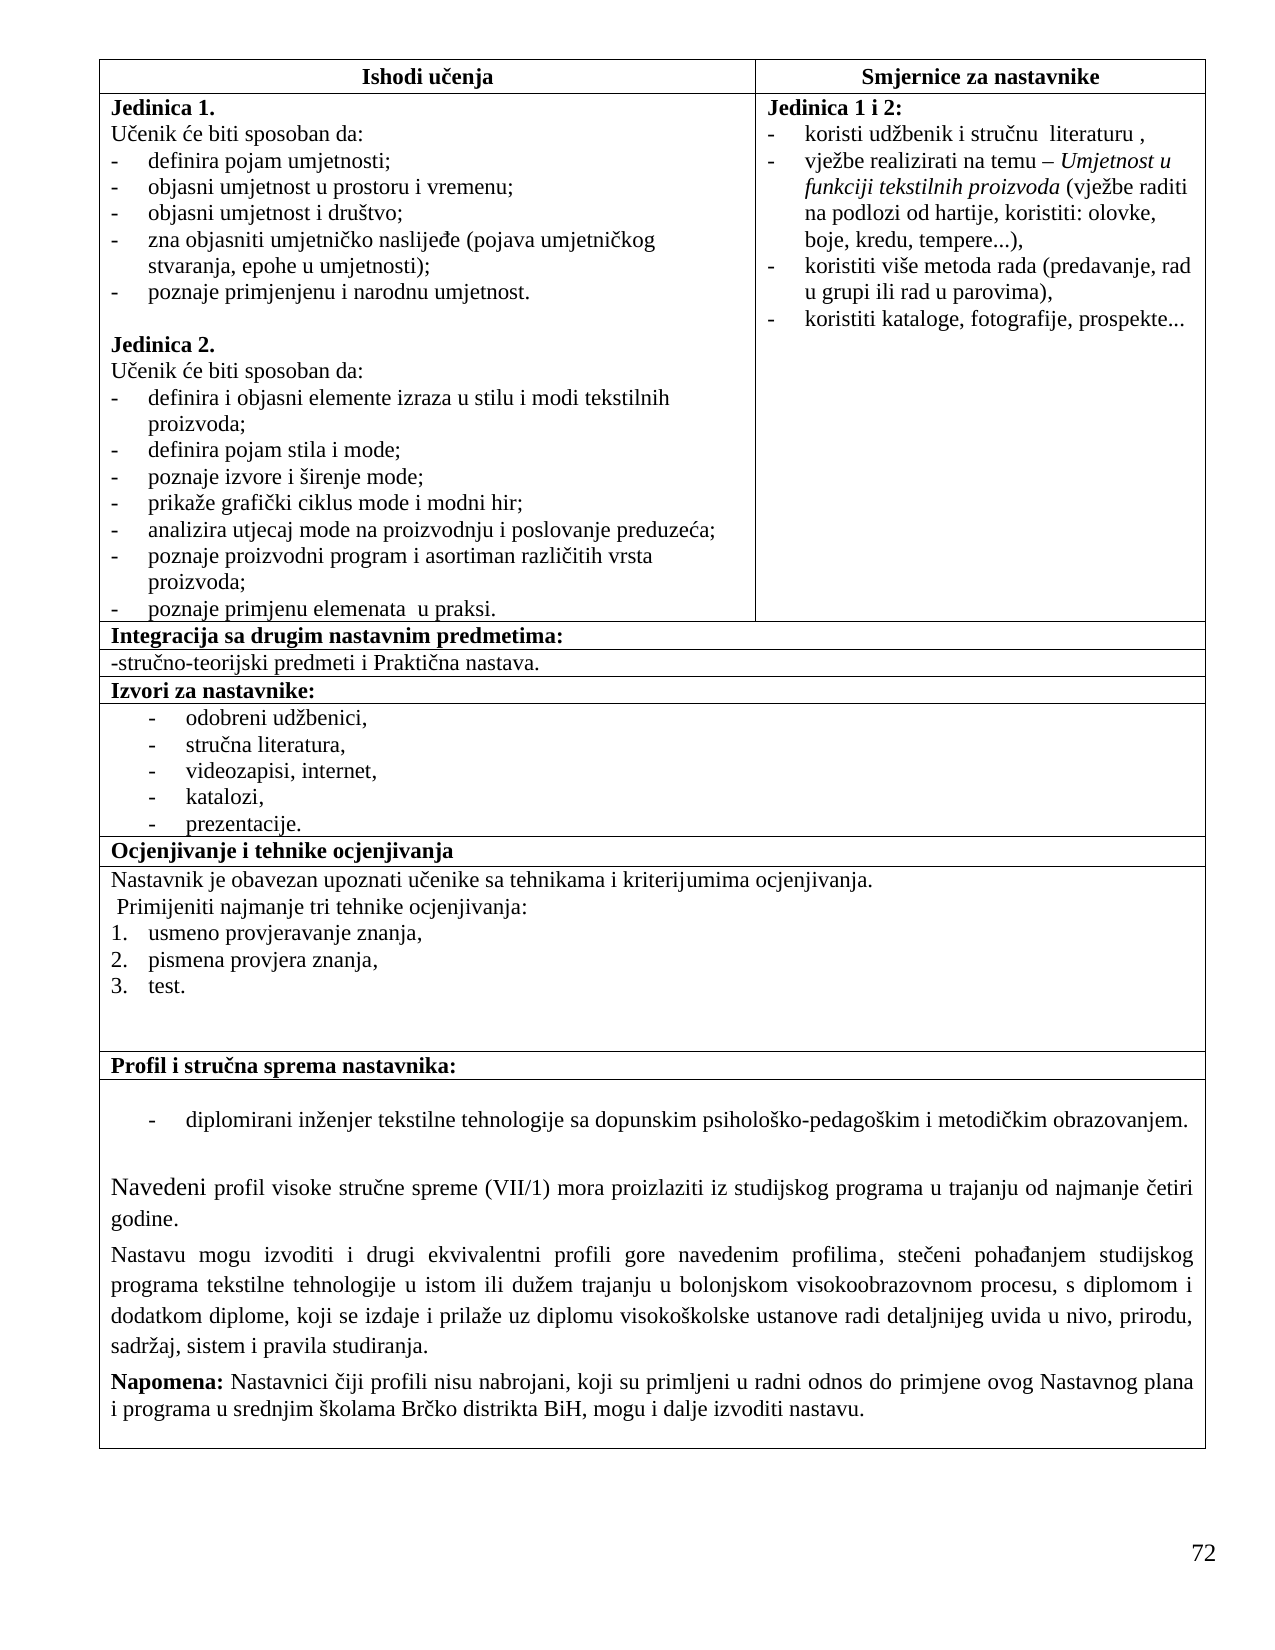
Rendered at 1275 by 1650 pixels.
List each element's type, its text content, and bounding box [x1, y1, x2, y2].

table_cell Smjernice za nastavnike [756, 60, 1205, 93]
table_cell Ocjenjivanje i tehnike ocjenjivanja [100, 837, 1205, 866]
table_cell Jedinica 1. Učenik će biti sposoban da: definira pojam umjetnosti; objasni umjetnost u prostoru i vremenu; objasni umjetnost i društvo; zna objasniti umjetničko naslijeđe (pojava umjetničkog stvaranja, epohe u umjetnosti); poznaje primjenjenu i narodnu umjetnost. Jedinica 2. Učenik će biti sposoban da: definira i objasni elemente izraza u stilu i modi tekstilnih proizvoda; definira pojam stila i mode; poznaje izvore i širenje mode; prikaže grafički ciklus mode i modni hir; analizira utjecaj mode na proizvodnju i poslovanje preduzeća; poznaje proizvodni program i asortiman različitih vrsta proizvoda; poznaje primjenu elemenata u praksi. [100, 94, 755, 621]
table_cell Ishodi učenja [100, 60, 755, 93]
table_cell Profil i stručna sprema nastavnika: [100, 1052, 1205, 1079]
table_cell Izvori za nastavnike: [100, 677, 1205, 703]
table_cell Nastavnik je obavezan upoznati učenike sa tehnikama i kriterijumima ocjenjivanja. Primijeniti najmanje tri tehnike ocjenjivanja: usmeno provjeravanje znanja, pismena provjera znanja, test. [100, 867, 1205, 1051]
table_cell Jedinica 1 i 2: koristi udžbenik i stručnu literaturu , vježbe realizirati na temu – Umjetnost u funkciji tekstilnih proizvoda (vježbe raditi na podlozi od hartije, koristiti: olovke, boje, kredu, tempere...), koristiti više metoda rada (predavanje, rad u grupi ili rad u parovima), koristiti kataloge, fotografije, prospekte... [756, 94, 1205, 621]
table_cell odobreni udžbenici, stručna literatura, videozapisi, internet, katalozi, prezentacije. [100, 704, 1205, 836]
table_cell Integracija sa drugim nastavnim predmetima: [100, 622, 1205, 648]
table_cell diplomirani inženjer tekstilne tehnologije sa dopunskim psihološko-pedagoškim i metodičkim obrazovanjem. Navedeni profil visoke stručne spreme (VII/1) mora proizlaziti iz studijskog programa u trajanju od najmanje četiri godine. Nastavu mogu izvoditi i drugi ekvivalentni profili gore navedenim profilima, stečeni pohađanjem studijskog programa tekstilne tehnologije u istom ili dužem trajanju u bolonjskom visokoobrazovnom procesu, s diplomom i dodatkom diplome, koji se izdaje i prilaže uz diplomu visokoškolske ustanove radi detaljnijeg uvida u nivo, prirodu, sadržaj, sistem i pravila studiranja. Napomena: Nastavnici čiji profili nisu nabrojani, koji su primljeni u radni odnos do primjene ovog Nastavnog plana i programa u srednjim školama Brčko distrikta BiH, mogu i dalje izvoditi nastavu. [100, 1080, 1205, 1447]
table_cell -stručno-teorijski predmeti i Praktična nastava. [100, 650, 1205, 676]
